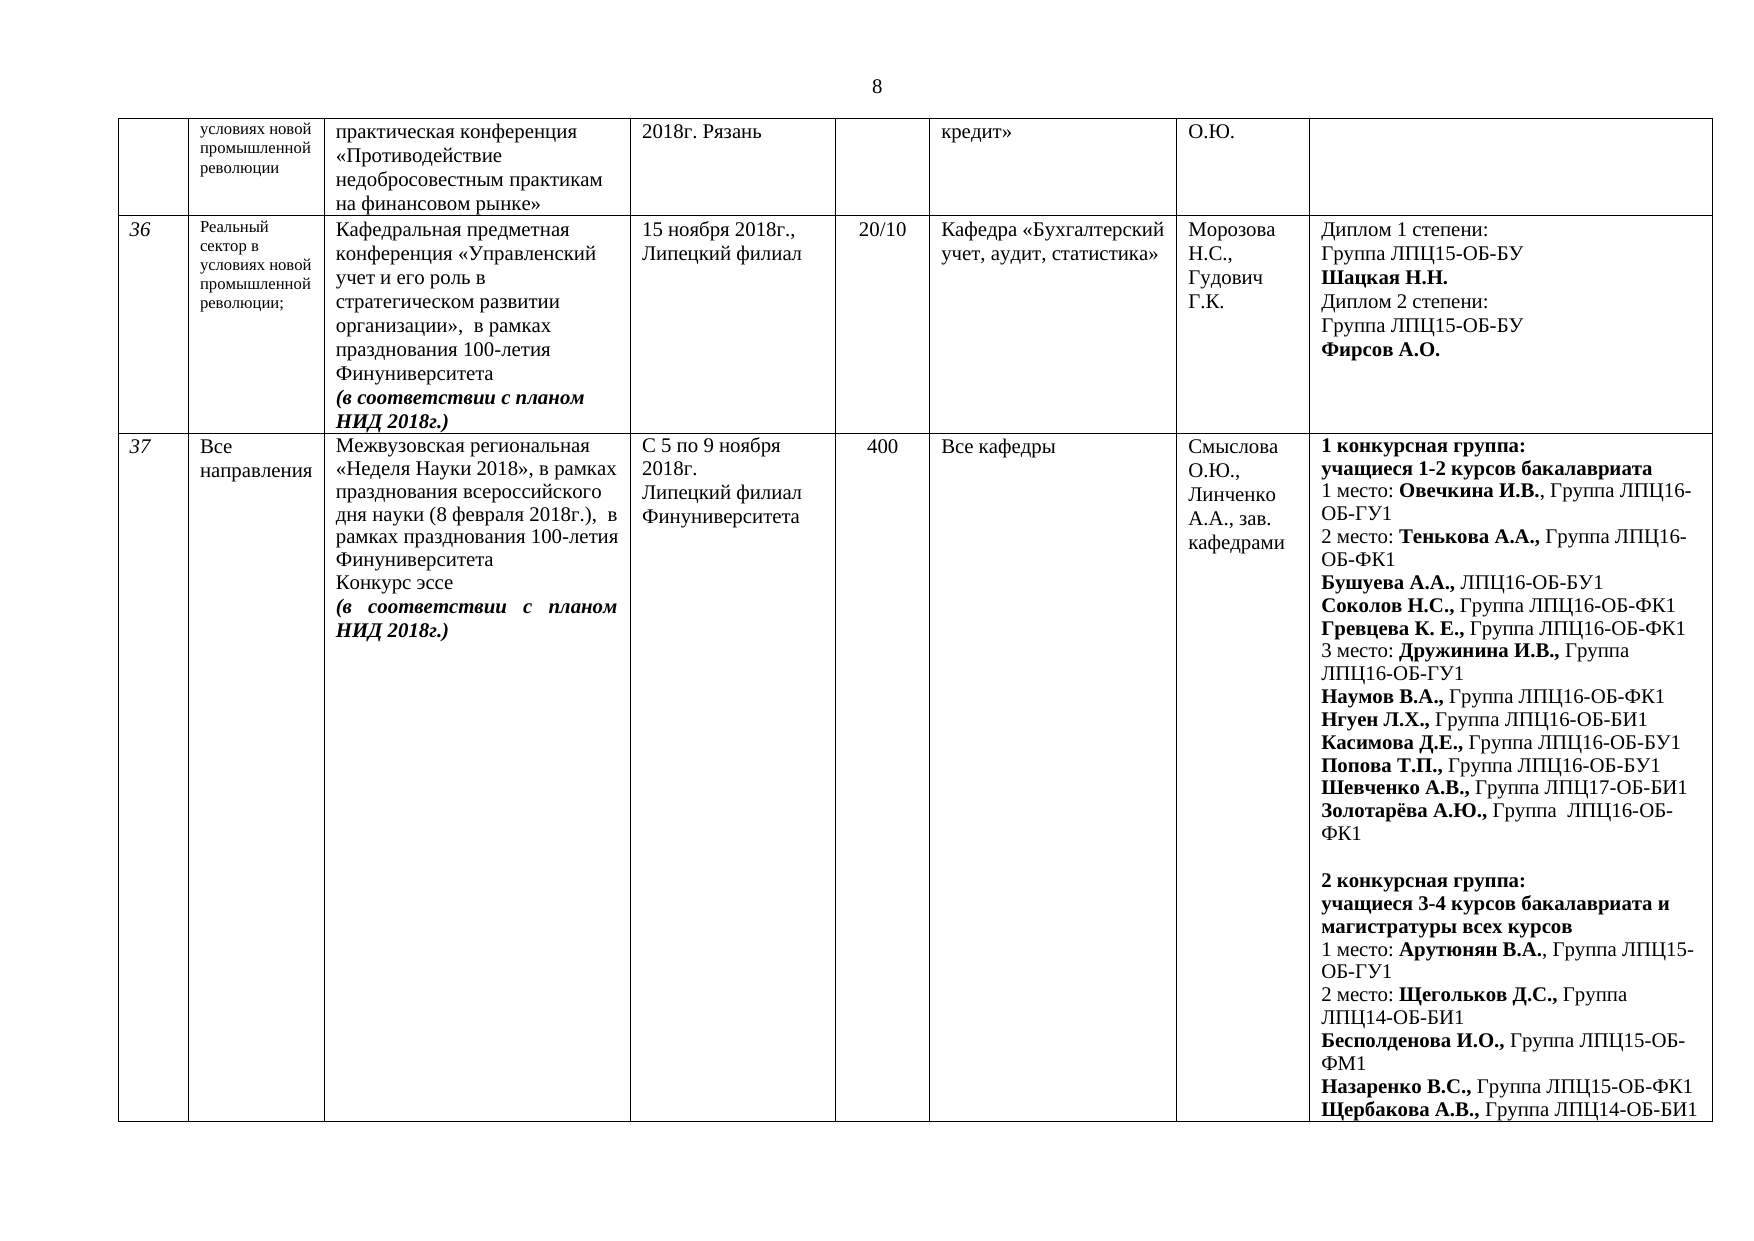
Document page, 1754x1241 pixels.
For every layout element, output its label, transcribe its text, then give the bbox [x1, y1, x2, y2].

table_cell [1310, 434, 1712, 1121]
table_cell Все кафедры [930, 434, 1176, 1121]
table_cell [930, 119, 1176, 215]
table_cell Кафедральная предметная конференция «Управленский учет и его роль в стратегическом развитии организации», в рамках празднования 100-летия Финуниверситета (в соответствии с планом НИД 2018г.) [325, 216, 630, 433]
table_cell 400 [836, 434, 929, 1121]
table_cell Морозова Н.С., Гудович Г.К. [1177, 216, 1309, 433]
table_cell Реальный сектор в условиях новой промышленной революции; [189, 216, 324, 433]
table_cell Смыслова О.Ю. [1177, 119, 1309, 215]
table_cell Диплом 1 степени: Группа ЛПЦ15-ОБ-БУ Шацкая Н.Н. Диплом 2 степени: Группа ЛПЦ15-ОБ-БУ Фирсов А.О. [1310, 216, 1712, 433]
table_cell 15 ноября 2018г., Липецкий филиал [631, 216, 835, 433]
table_cell 36 [119, 216, 188, 433]
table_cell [631, 119, 835, 215]
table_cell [325, 434, 630, 1121]
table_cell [325, 119, 630, 215]
table_cell Кафедра «Бухгалтерский учет, аудит, статистика» [930, 216, 1176, 433]
table_cell Все направления [189, 434, 324, 1121]
table_cell 37 [119, 434, 188, 1121]
table_cell 7 [836, 119, 929, 215]
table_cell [631, 434, 835, 1121]
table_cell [189, 119, 324, 215]
table_cell 20/10 [836, 216, 929, 433]
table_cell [1310, 119, 1712, 215]
table_cell 35 [119, 119, 188, 215]
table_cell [1177, 434, 1309, 1121]
